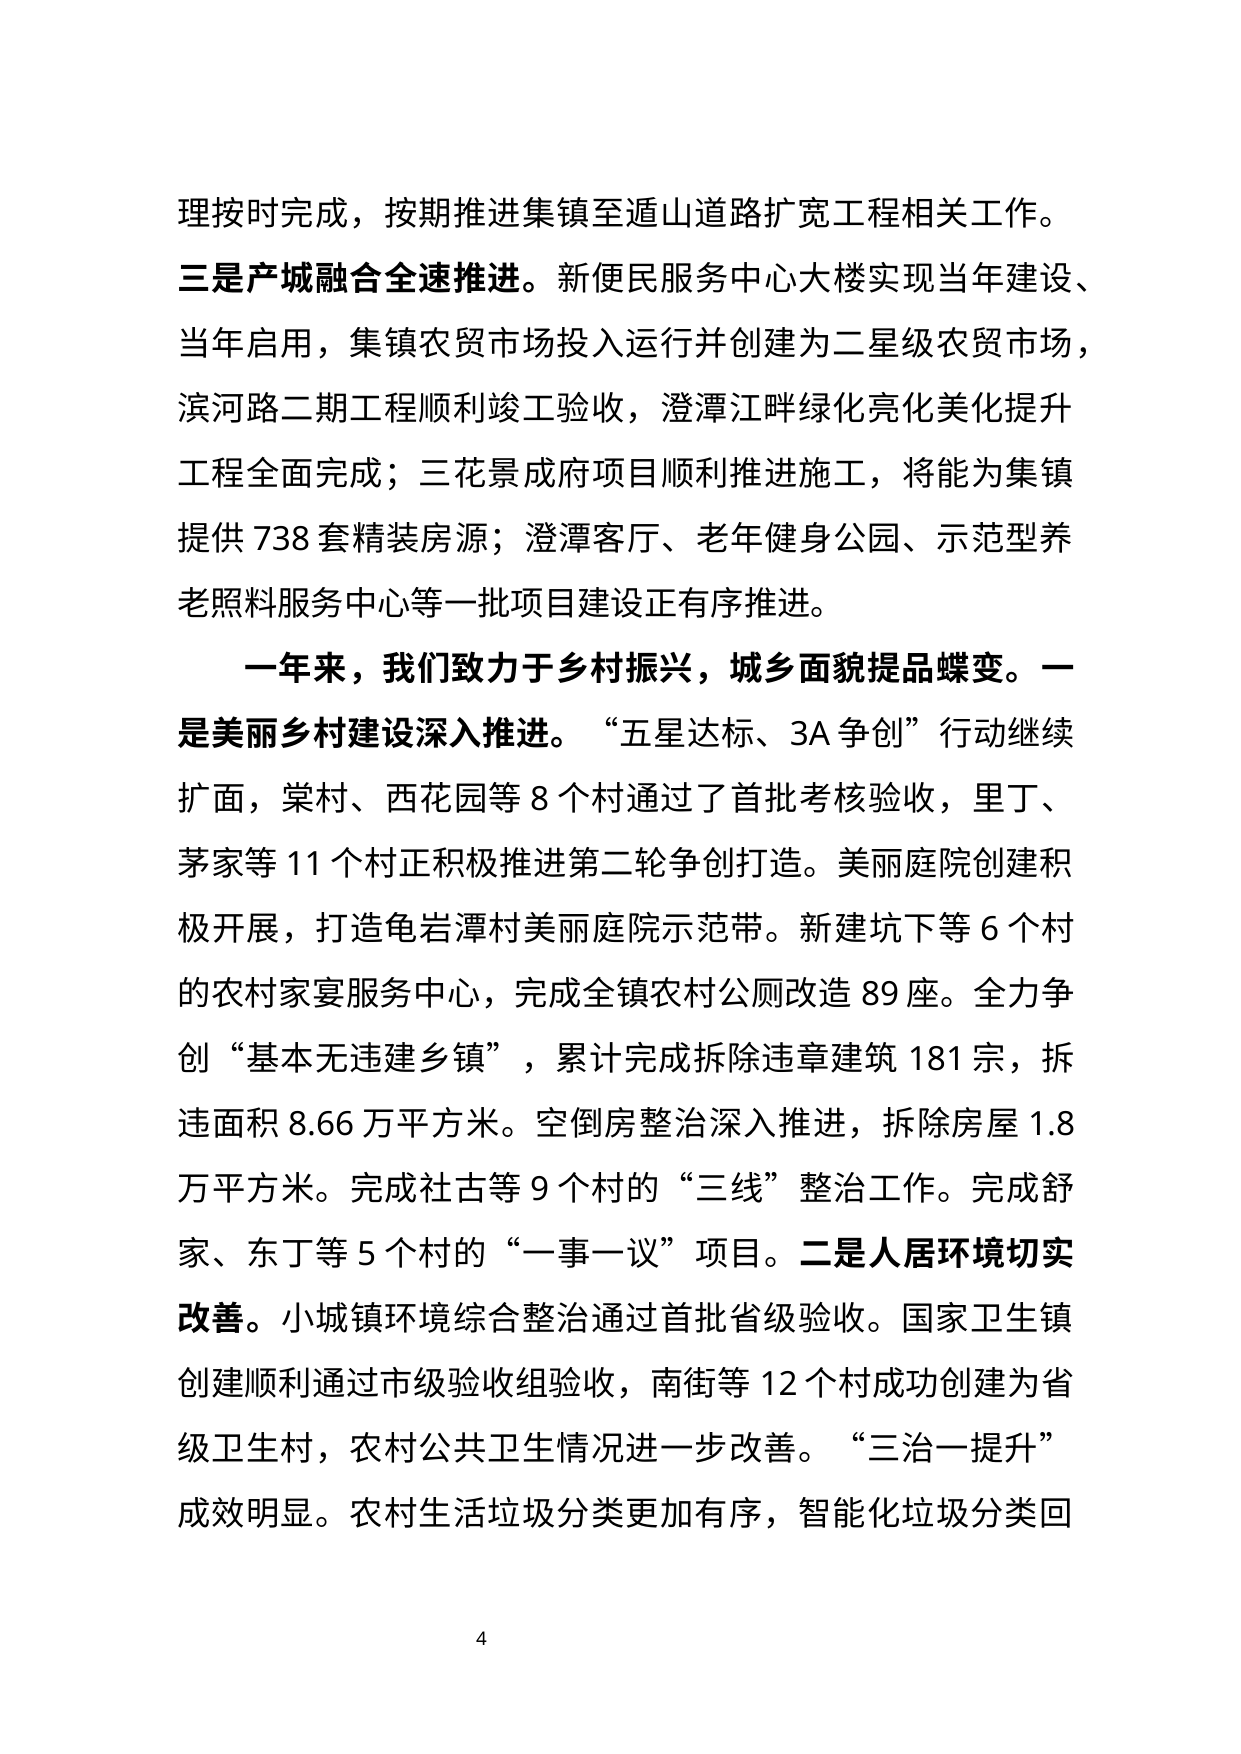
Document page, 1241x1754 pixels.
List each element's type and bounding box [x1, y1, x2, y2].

text [177, 633, 1075, 1543]
text [177, 178, 1075, 633]
